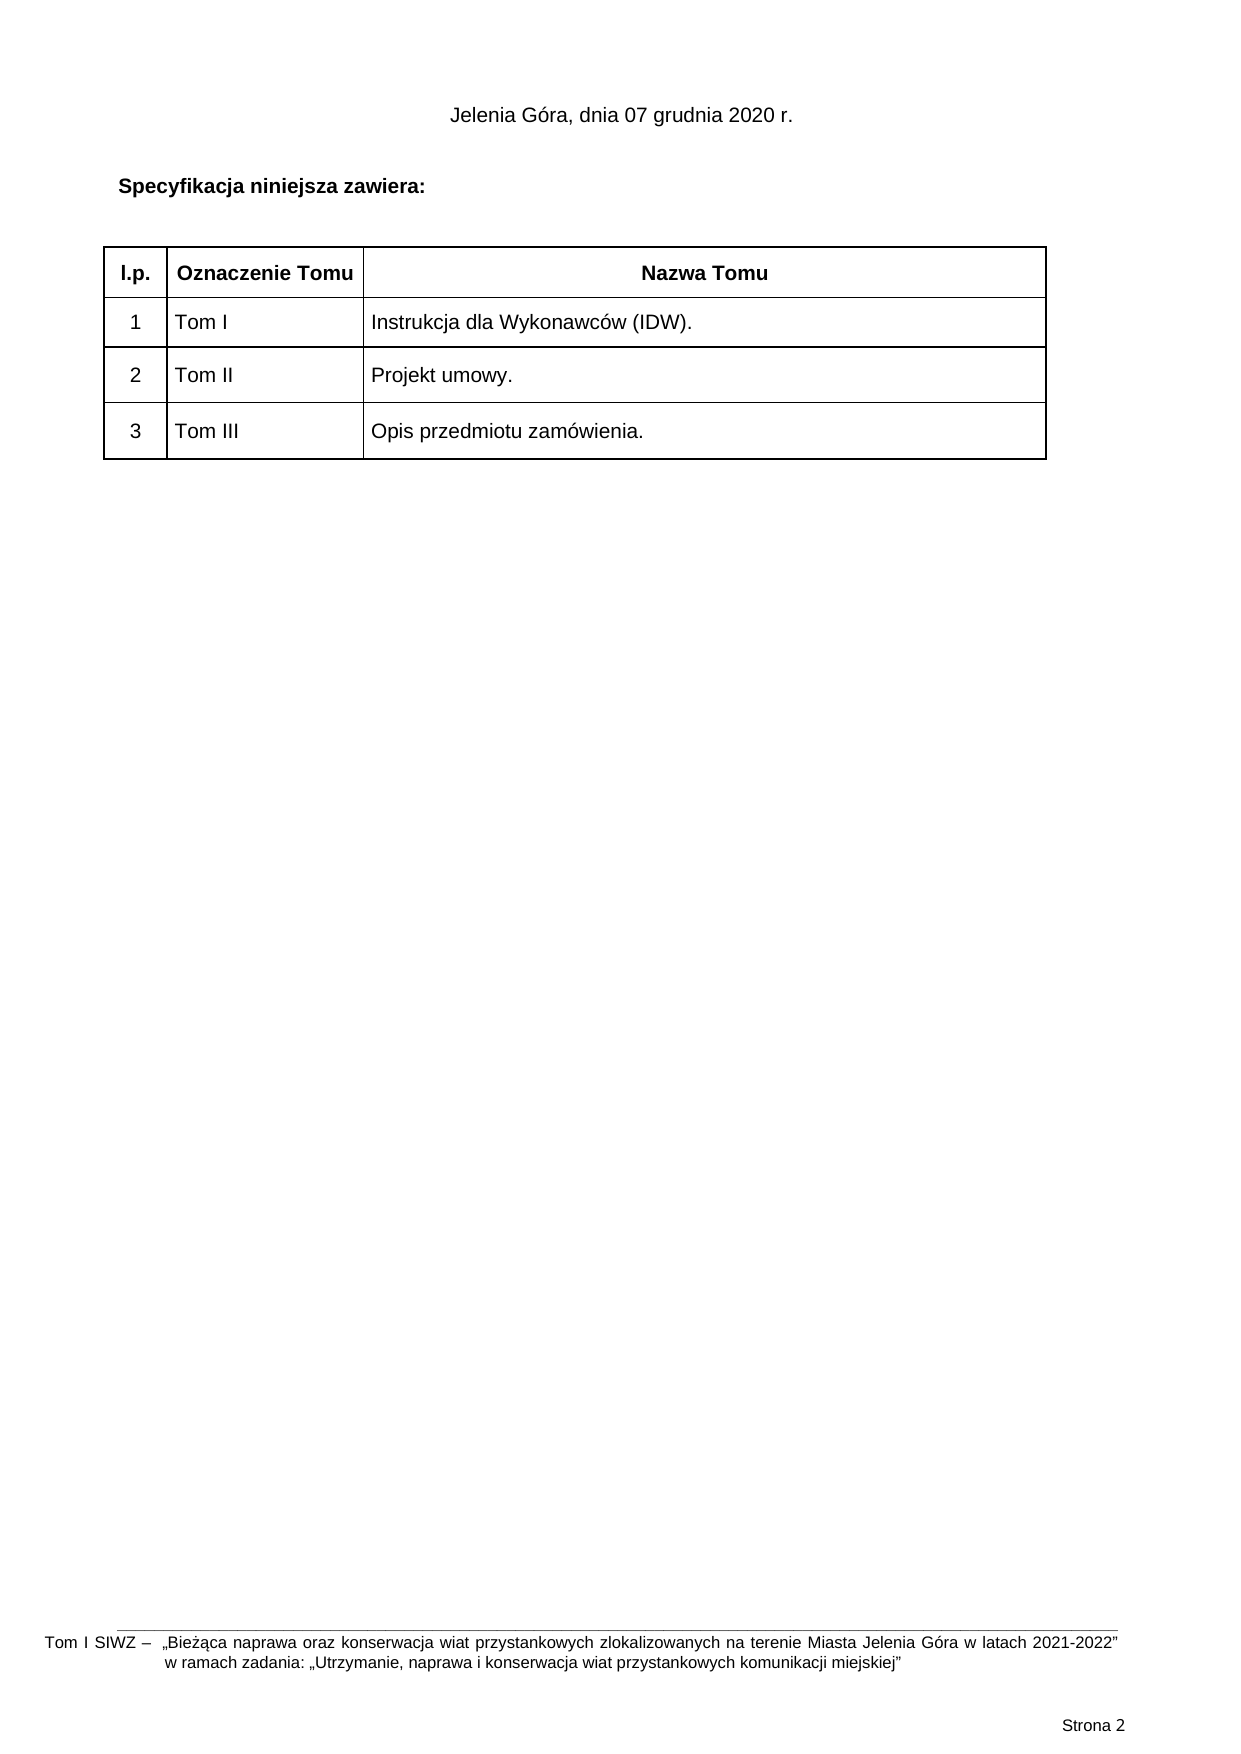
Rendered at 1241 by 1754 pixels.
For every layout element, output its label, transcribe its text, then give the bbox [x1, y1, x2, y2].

table_cell 3 [105, 403, 166, 458]
text Specyfikacja niniejsza zawiera: [118, 174, 1125, 198]
table_header Nazwa Tomu [364, 248, 1045, 297]
table_cell 2 [105, 348, 166, 402]
table_cell Tom II [168, 348, 363, 402]
table_header l.p. [105, 248, 166, 297]
table_cell Opis przedmiotu zamówienia. [364, 403, 1045, 458]
table_cell 1 [105, 298, 166, 346]
table_cell Tom III [168, 403, 363, 458]
table_cell Projekt umowy. [364, 348, 1045, 402]
table_header Oznaczenie Tomu [168, 248, 363, 297]
table_cell Tom I [168, 298, 363, 346]
table_cell Instrukcja dla Wykonawców (IDW). [364, 298, 1045, 346]
text Jelenia Góra, dnia 07 grudnia 2020 r. [118, 102, 1125, 126]
